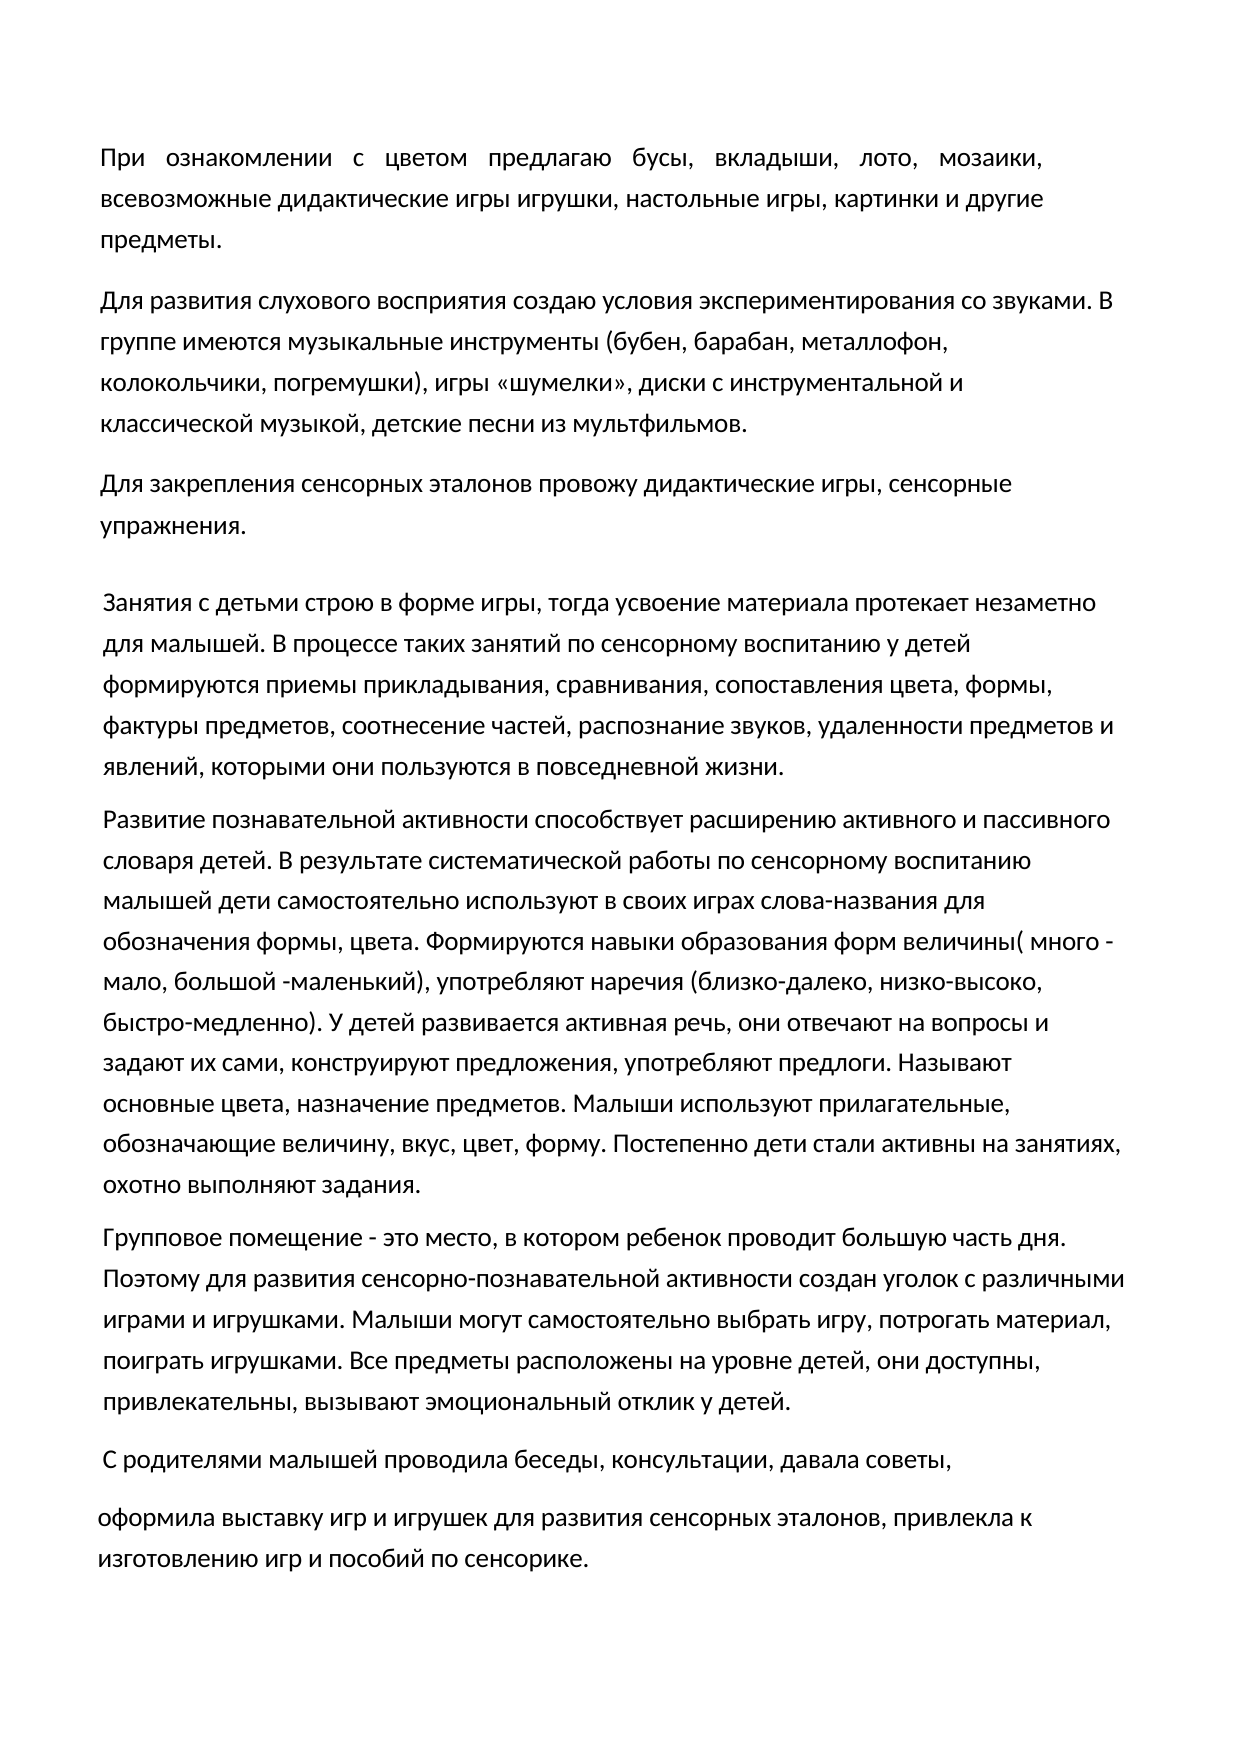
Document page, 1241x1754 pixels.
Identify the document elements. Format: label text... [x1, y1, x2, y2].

text При ознакомлении с цветом предлагаю бусы, вкладыши, лото, мозаики, всевозможные дидактические игры игрушки, настольные игры, картинки и другие предметы. [100, 133, 1044, 257]
text Групповое помещение - это место, в котором ребенок проводит большую часть дня. Поэтому для развития сенсорно-познавательной активности создан уголок с различными играми и игрушками. Малыши могут самостоятельно выбрать игру, потрогать материал, поиграть игрушками. Все предметы расположены на уровне детей, они доступны, привлекательны, вызывают эмоциональный отклик у детей. [103, 1214, 1128, 1419]
text С родителями малышей проводила беседы, консультации, давала советы, [102, 1447, 952, 1474]
text Для развития слухового восприятия создаю условия экспериментирования со звуками. В группе имеются музыкальные инструменты (бубен, барабан, металлофон, колокольчики, погремушки), игры «шумелки», диски с инструментальной и классической музыкой, детские песни из мультфильмов. [100, 276, 1121, 441]
text Занятия с детьми строю в форме игры, тогда усвоение материала протекает незаметно для малышей. В процессе таких занятий по сенсорному воспитанию у детей формируются приемы прикладывания, сравнивания, сопоставления цвета, формы, фактуры предметов, соотнесение частей, распознание звуков, удаленности предметов и явлений, которыми они пользуются в повседневной жизни. [103, 578, 1116, 783]
text оформила выставку игр и игрушек для развития сенсорных эталонов, привлекла к изготовлению игр и пособий по сенсорике. [97, 1494, 1040, 1576]
text Для закрепления сенсорных эталонов провожу дидактические игры, сенсорные упражнения. [100, 458, 1121, 542]
text Развитие познавательной активности способствует расширению активного и пассивного словаря детей. В результате систематической работы по сенсорному воспитанию малышей дети самостоятельно используют в своих играх слова-названия для обозначения формы, цвета. Формируются навыки образования форм величины( много -мало, большой -маленький), употребляют наречия (близко-далеко, низко-высоко, быстро-медленно). У детей развивается активная речь, они отвечают на вопросы и задают их сами, конструируют предложения, употребляют предлоги. Называют основные цвета, назначение предметов. Малыши используют прилагательные, обозначающие величину, вкус, цвет, форму. Постепенно дети стали активны на занятиях, охотно выполняют задания. [103, 796, 1128, 1202]
